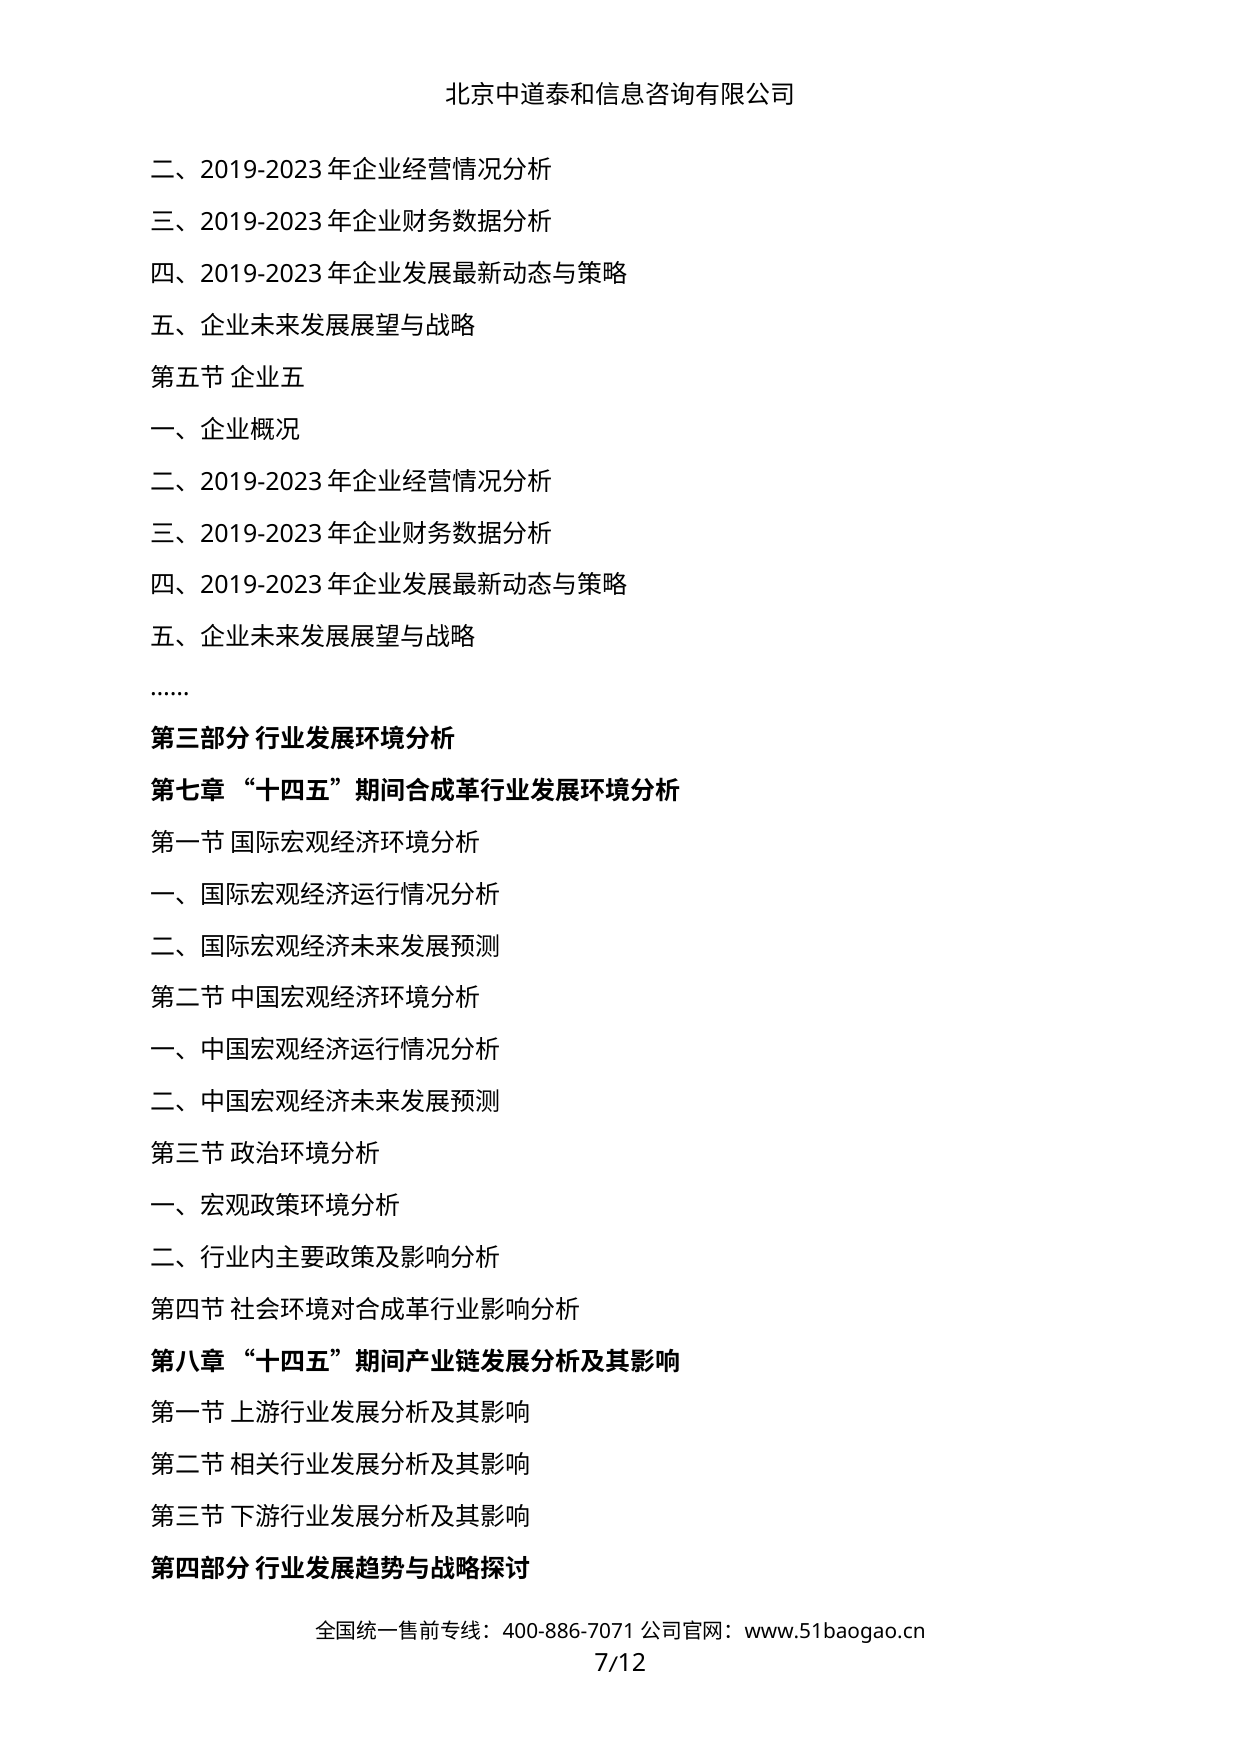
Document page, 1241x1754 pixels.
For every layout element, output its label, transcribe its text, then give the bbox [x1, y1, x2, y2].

text 一、企业概况 [150, 409, 1090, 446]
text 四、2019-2023年企业发展最新动态与策略 [150, 254, 1090, 290]
text 一、宏观政策环境分析 [150, 1185, 1090, 1222]
text …… [150, 669, 1090, 703]
text 四、2019-2023年企业发展最新动态与策略 [150, 565, 1090, 601]
text 第七章 “十四五”期间合成革行业发展环境分析 [150, 770, 1090, 807]
text 第八章 “十四五”期间产业链发展分析及其影响 [150, 1341, 1090, 1377]
text 第三部分 行业发展环境分析 [150, 718, 1090, 755]
text 第三节 政治环境分析 [150, 1133, 1090, 1170]
text 二、行业内主要政策及影响分析 [150, 1237, 1090, 1273]
text 三、2019-2023年企业财务数据分析 [150, 513, 1090, 549]
text 第一节 国际宏观经济环境分析 [150, 822, 1090, 858]
text 二、2019-2023年企业经营情况分析 [150, 461, 1090, 497]
text 一、国际宏观经济运行情况分析 [150, 874, 1090, 910]
text 第四节 社会环境对合成革行业影响分析 [150, 1289, 1090, 1325]
text 五、企业未来发展展望与战略 [150, 617, 1090, 653]
text 五、企业未来发展展望与战略 [150, 306, 1090, 342]
text 第一节 上游行业发展分析及其影响 [150, 1393, 1090, 1429]
text 第二节 中国宏观经济环境分析 [150, 978, 1090, 1014]
text 第三节 下游行业发展分析及其影响 [150, 1497, 1090, 1533]
text 第五节 企业五 [150, 357, 1090, 394]
text 第二节 相关行业发展分析及其影响 [150, 1445, 1090, 1481]
text 二、中国宏观经济未来发展预测 [150, 1082, 1090, 1118]
text 三、2019-2023年企业财务数据分析 [150, 202, 1090, 238]
text 第四部分 行业发展趋势与战略探讨 [150, 1548, 1090, 1585]
text 二、国际宏观经济未来发展预测 [150, 926, 1090, 962]
text 一、中国宏观经济运行情况分析 [150, 1030, 1090, 1066]
text 二、2019-2023年企业经营情况分析 [150, 150, 1090, 186]
